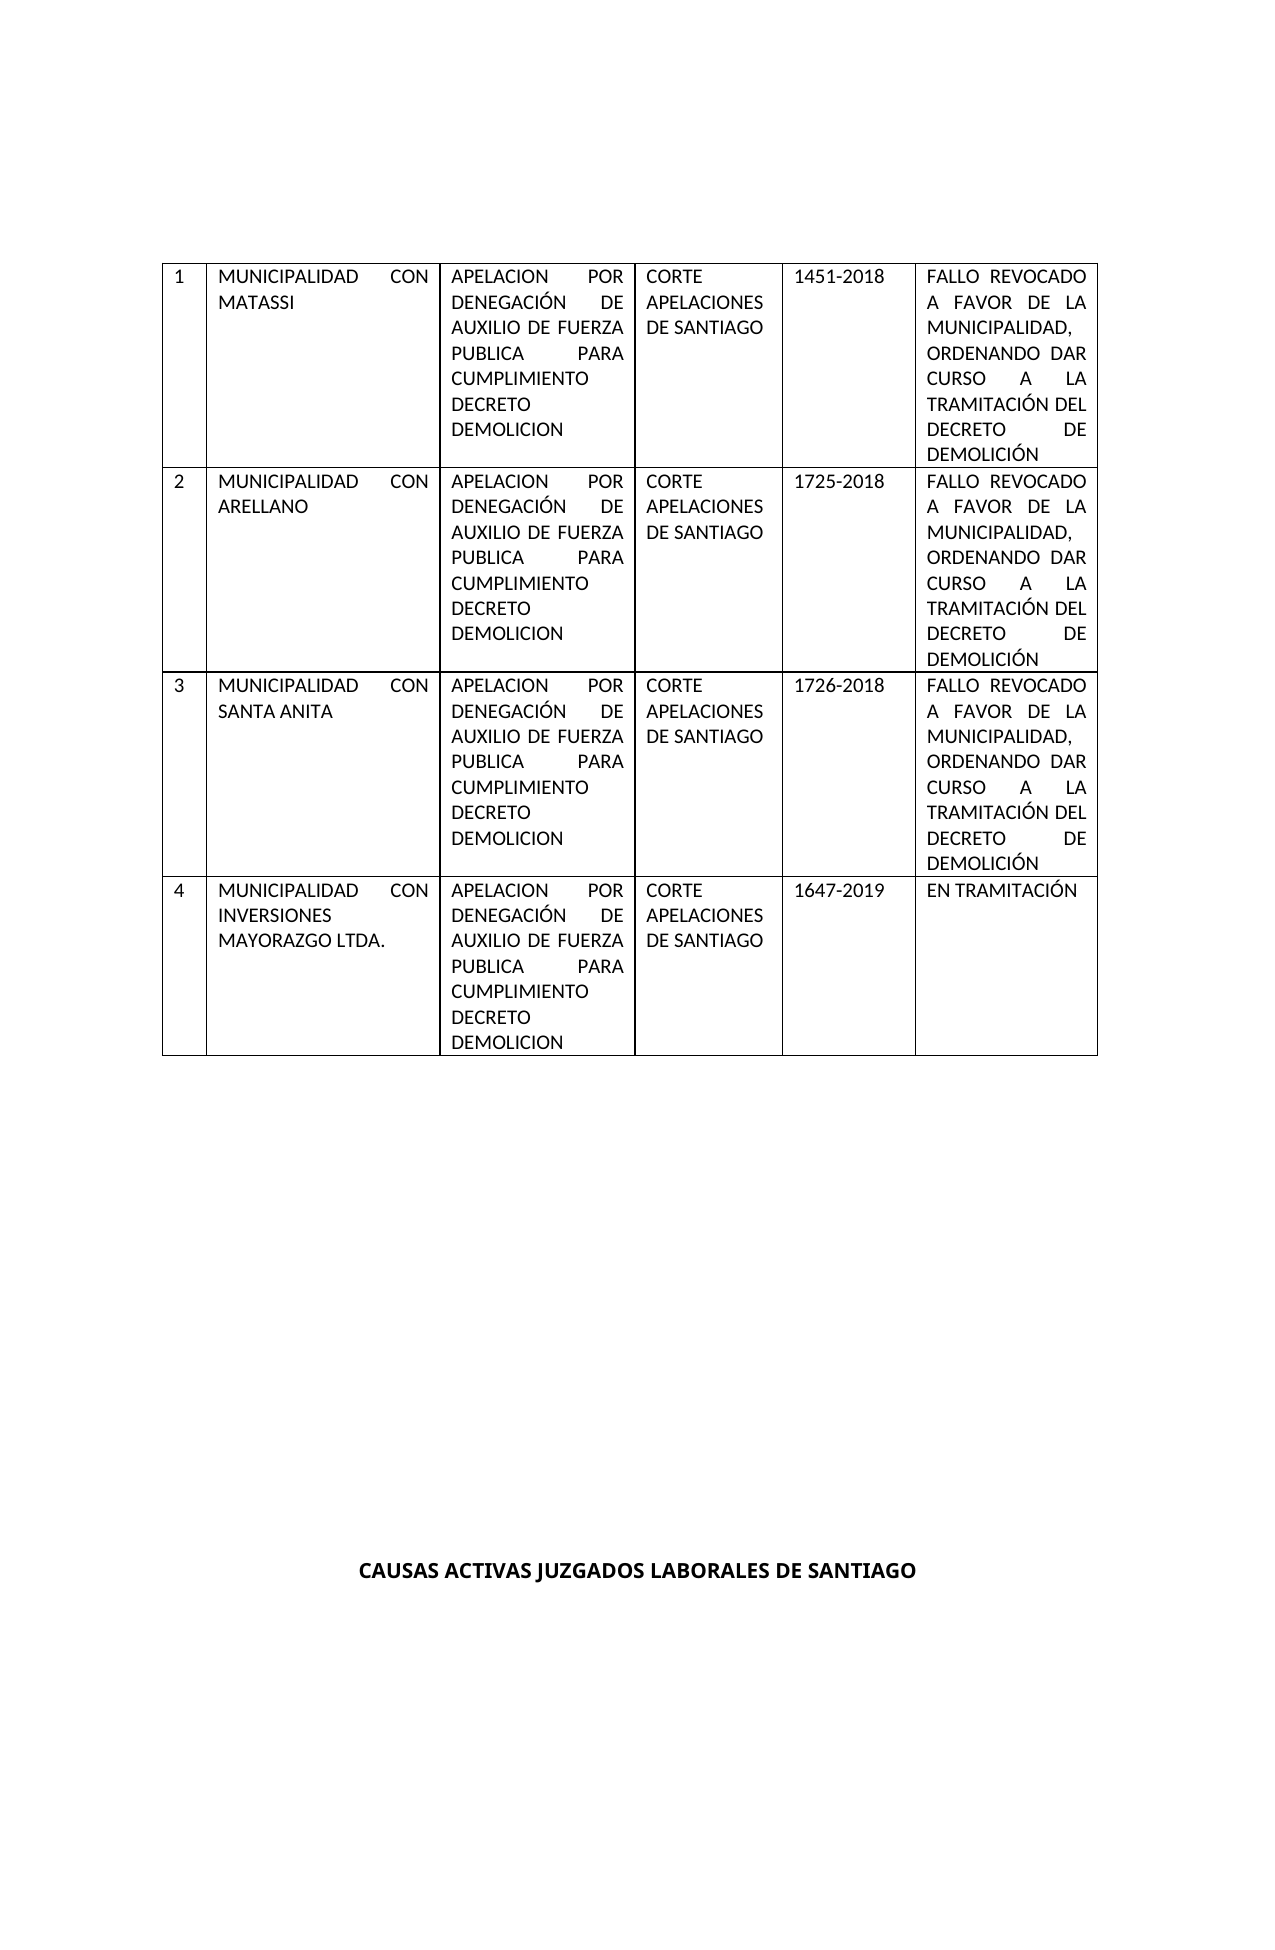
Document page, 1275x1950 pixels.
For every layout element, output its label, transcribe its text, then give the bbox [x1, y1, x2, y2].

table_cell APELACION POR DENEGACIÓN DE AUXILIO DE FUERZA PUBLICA PARA CUMPLIMIENTO DECRETO DEMOLICION [441, 468, 634, 671]
table_cell 4 [163, 877, 206, 1055]
text CAUSAS ACTIVAS JUZGADOS LABORALES DE SANTIAGO [177, 1556, 1098, 1584]
table_header CORTE APELACIONES DE SANTIAGO [636, 264, 782, 467]
table_cell CORTE APELACIONES DE SANTIAGO [636, 468, 782, 671]
table_cell 2 [163, 468, 206, 671]
table_cell EN TRAMITACIÓN [916, 877, 1097, 1055]
table_cell CORTE APELACIONES DE SANTIAGO [636, 877, 782, 1055]
table_cell APELACION POR DENEGACIÓN DE AUXILIO DE FUERZA PUBLICA PARA CUMPLIMIENTO DECRETO DEMOLICION [441, 877, 634, 1055]
table_cell MUNICIPALIDAD CON ARELLANO [207, 468, 439, 671]
table_header FALLO REVOCADO A FAVOR DE LA MUNICIPALIDAD, ORDENANDO DAR CURSO A LA TRAMITACIÓN DEL DECRETO DE DEMOLICIÓN [916, 264, 1097, 467]
table_cell FALLO REVOCADO A FAVOR DE LA MUNICIPALIDAD, ORDENANDO DAR CURSO A LA TRAMITACIÓN DEL DECRETO DE DEMOLICIÓN [916, 673, 1097, 876]
table_cell MUNICIPALIDAD CON INVERSIONES MAYORAZGO LTDA. [207, 877, 439, 1055]
table_header MUNICIPALIDAD CON MATASSI [207, 264, 439, 467]
table_cell 1725-2018 [783, 468, 915, 671]
table_header APELACION POR DENEGACIÓN DE AUXILIO DE FUERZA PUBLICA PARA CUMPLIMIENTO DECRETO DEMOLICION [441, 264, 634, 467]
table_cell 1726-2018 [783, 673, 915, 876]
table_cell CORTE APELACIONES DE SANTIAGO [636, 673, 782, 876]
table_cell 1647-2019 [783, 877, 915, 1055]
table_cell MUNICIPALIDAD CON SANTA ANITA [207, 673, 439, 876]
table_cell 3 [163, 673, 206, 876]
table_header 1 [163, 264, 206, 467]
table_header 1451-2018 [783, 264, 915, 467]
table_cell APELACION POR DENEGACIÓN DE AUXILIO DE FUERZA PUBLICA PARA CUMPLIMIENTO DECRETO DEMOLICION [441, 673, 634, 876]
table_cell FALLO REVOCADO A FAVOR DE LA MUNICIPALIDAD, ORDENANDO DAR CURSO A LA TRAMITACIÓN DEL DECRETO DE DEMOLICIÓN [916, 468, 1097, 671]
